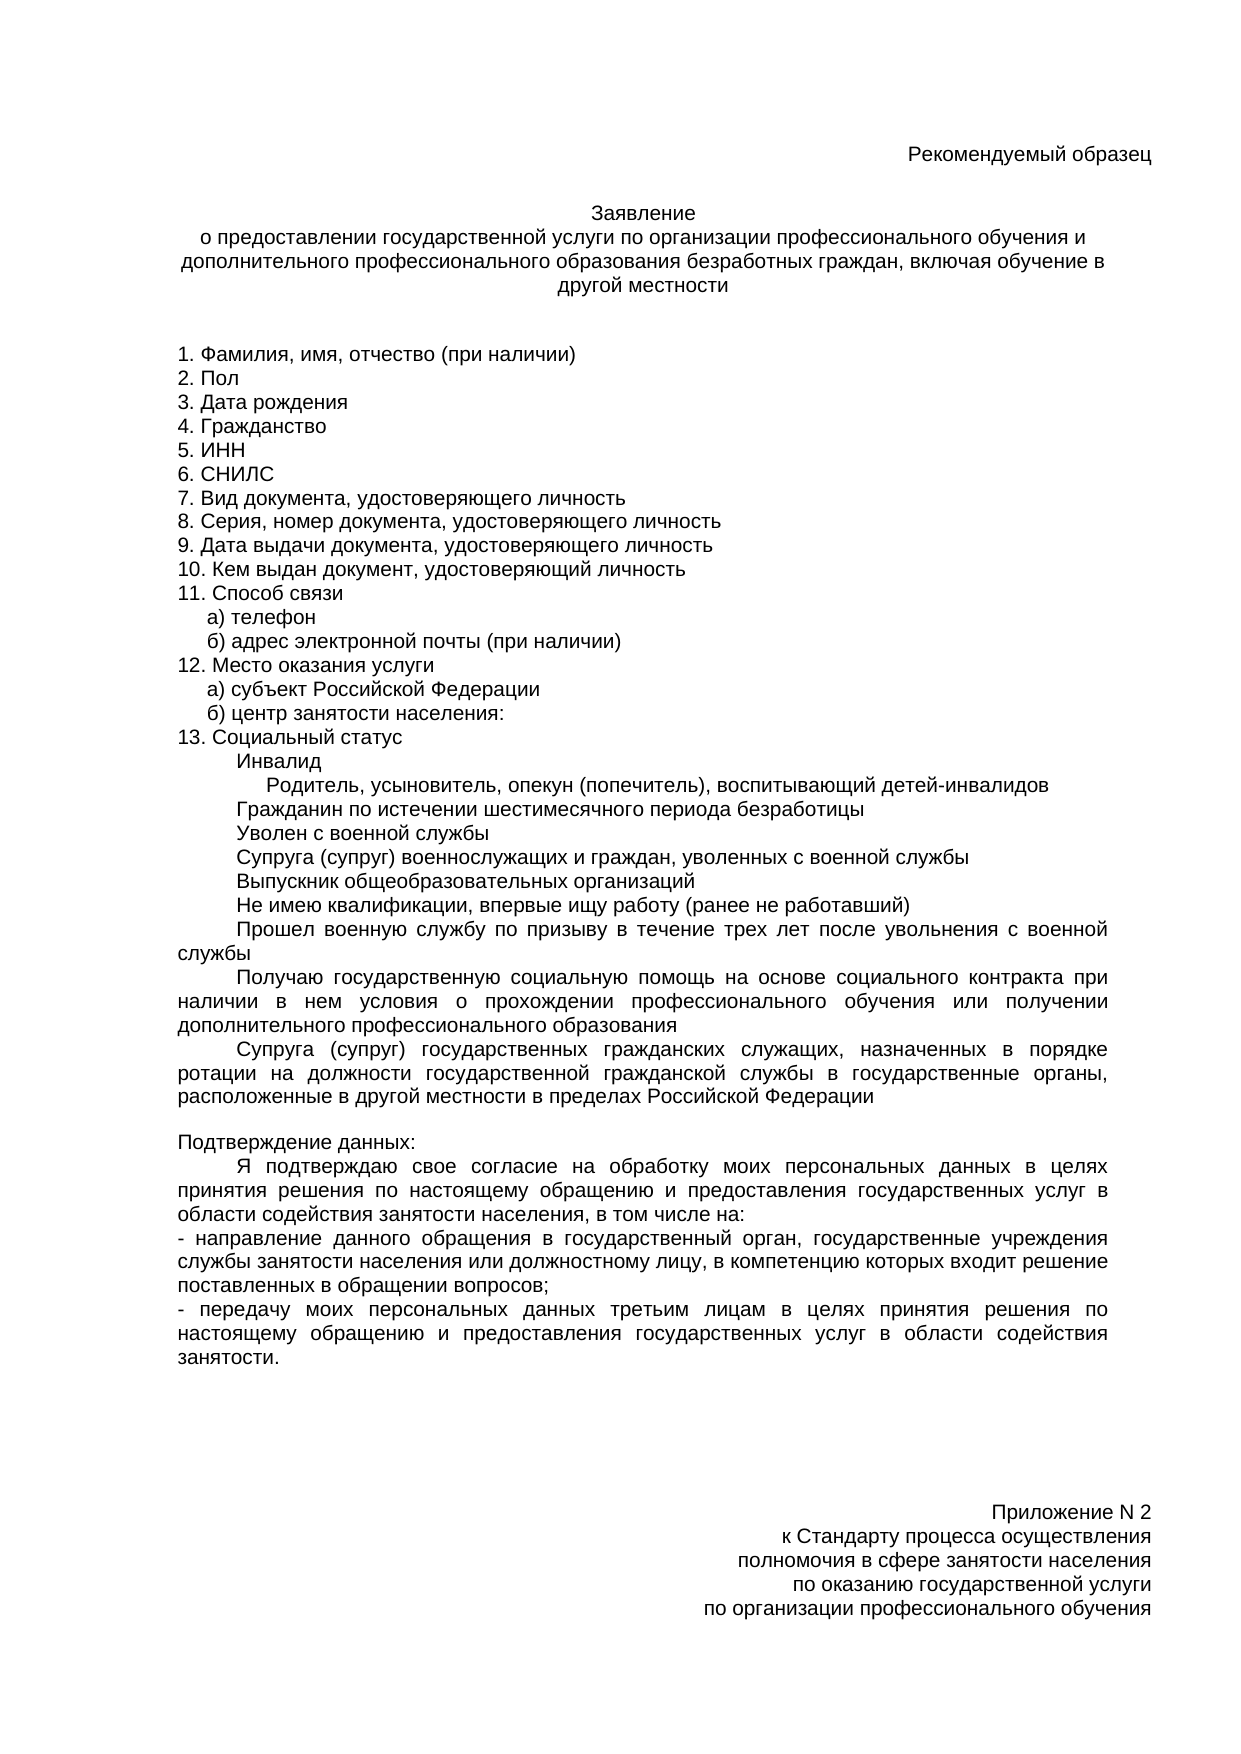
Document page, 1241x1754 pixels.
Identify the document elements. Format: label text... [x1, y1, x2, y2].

text по организации профессионального обучения [177, 1595, 1152, 1619]
table_header Заявление о предоставлении государственной услуги по организации профессионального обучения и дополнительного профессионального образования безработных граждан, включая обучение в другой местности [171, 190, 1116, 307]
text Рекомендуемый образец [177, 142, 1152, 166]
table_cell Подтверждение данных: Я подтверждаю свое согласие на обработку моих персональных данных в целях принятия решения по настоящему обращению и предоставления государственных услуг в области содействия занятости населения, в том числе на: - направление данного обращения в государственный орган, государственные учреждения службы занятости населения или должностному лицу, в компетенцию которых входит решение поставленных в обращении вопросов; - передачу моих персональных данных третьим лицам в целях принятия решения по настоящему обращению и предоставления государственных услуг в области содействия занятости. [171, 1119, 1116, 1380]
text Приложение N 2 [177, 1499, 1152, 1523]
text к Стандарту процесса осуществления [177, 1523, 1152, 1547]
table_header 1. Фамилия, имя, отчество (при наличии) 2. Пол 3. Дата рождения 4. Гражданство 5. ИНН 6. СНИЛС 7. Вид документа, удостоверяющего личность 8. Серия, номер документа, удостоверяющего личность 9. Дата выдачи документа, удостоверяющего личность 10. Кем выдан документ, удостоверяющий личность 11. Способ связи а) телефон б) адрес электронной почты (при наличии) 12. Место оказания услуги а) субъект Российской Федерации б) центр занятости населения: 13. Социальный статус Инвалид Родитель, усыновитель, опекун (попечитель), воспитывающий детей-инвалидов Гражданин по истечении шестимесячного периода безработицы Уволен с военной службы Супруга (супруг) военнослужащих и граждан, уволенных с военной службы Выпускник общеобразовательных организаций Не имею квалификации, впервые ищу работу (ранее не работавший) Прошел военную службу по призыву в течение трех лет после увольнения с военной службы Получаю государственную социальную помощь на основе социального контракта при наличии в нем условия о прохождении профессионального обучения или получении дополнительного профессионального образования Супруга (супруг) государственных гражданских служащих, назначенных в порядке ротации на должности государственной гражданской службы в государственные органы, расположенные в другой местности в пределах Российской Федерации [171, 331, 1116, 1119]
text полномочия в сфере занятости населения [177, 1547, 1152, 1571]
text по оказанию государственной услуги [177, 1571, 1152, 1595]
